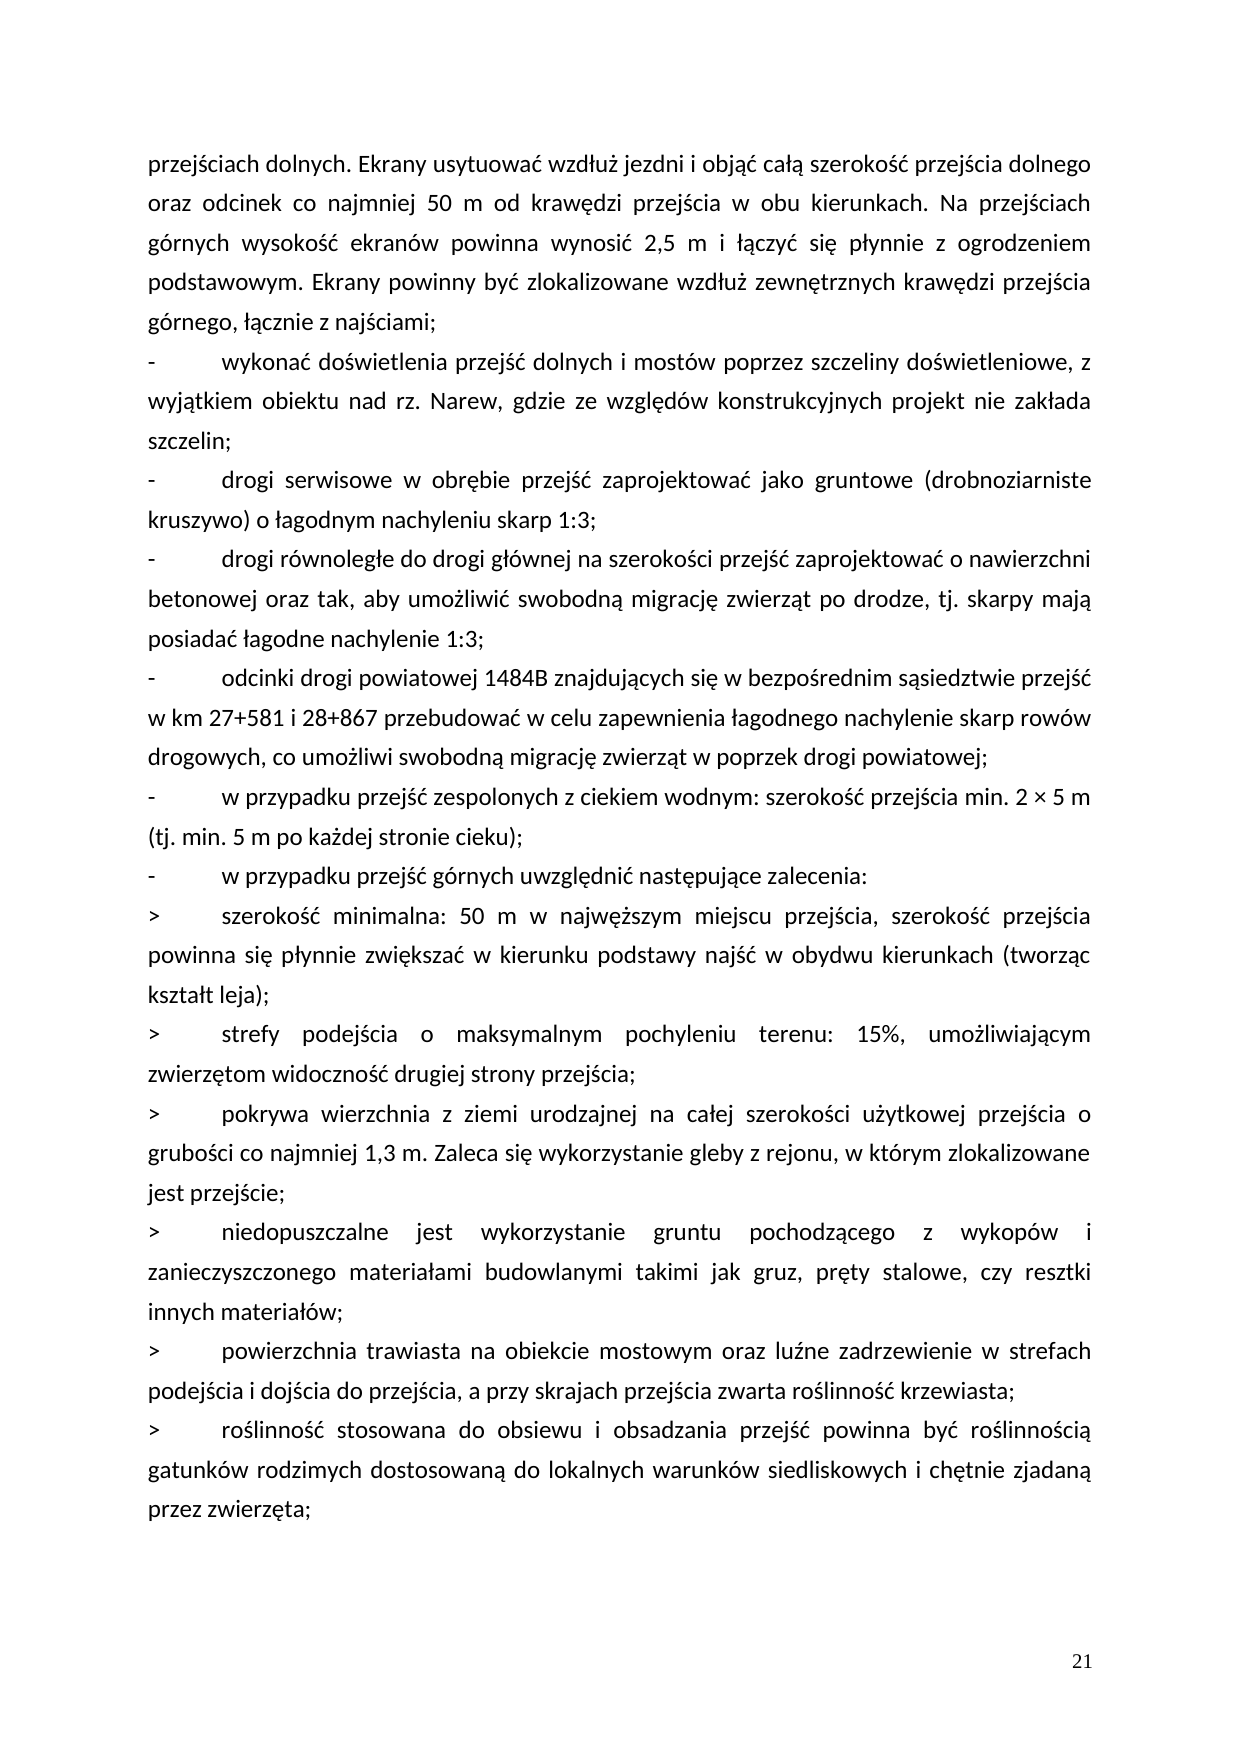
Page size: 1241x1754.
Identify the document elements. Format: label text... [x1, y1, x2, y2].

text - wykonać doświetlenia przejść dolnych i mostów poprzez szczeliny doświetleniowe, z wyjątkiem obiektu nad rz. Narew, gdzie ze względów konstrukcyjnych projekt nie zakłada szczelin; [148, 346, 1092, 455]
text - w przypadku przejść zespolonych z ciekiem wodnym: szerokość przejścia min. 2 × 5 m (tj. min. 5 m po każdej stronie cieku); [148, 781, 1092, 851]
text > szerokość minimalna: 50 m w najwęższym miejscu przejścia, szerokość przejścia powinna się płynnie zwiększać w kierunku podstawy najść w obydwu kierunkach (tworząc kształt leja); [148, 900, 1092, 1009]
text - drogi równoległe do drogi głównej na szerokości przejść zaprojektować o nawierzchni betonowej oraz tak, aby umożliwić swobodną migrację zwierząt po drodze, tj. skarpy mają posiadać łagodne nachylenie 1:3; [148, 543, 1092, 653]
text - odcinki drogi powiatowej 1484B znajdujących się w bezpośrednim sąsiedztwie przejść w km 27+581 i 28+867 przebudować w celu zapewnienia łagodnego nachylenie skarp rowów drogowych, co umożliwi swobodną migrację zwierząt w poprzek drogi powiatowej; [148, 662, 1092, 772]
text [148, 148, 1092, 337]
text - drogi serwisowe w obrębie przejść zaprojektować jako gruntowe (drobnoziarniste kruszywo) o łagodnym nachyleniu skarp 1:3; [148, 464, 1092, 534]
text > powierzchnia trawiasta na obiekcie mostowym oraz luźne zadrzewienie w strefach podejścia i dojścia do przejścia, a przy skrajach przejścia zwarta roślinność krzewiasta; [148, 1335, 1092, 1405]
text > pokrywa wierzchnia z ziemi urodzajnej na całej szerokości użytkowej przejścia o grubości co najmniej 1,3 m. Zaleca się wykorzystanie gleby z rejonu, w którym zlokalizowane jest przejście; [148, 1098, 1092, 1207]
text > strefy podejścia o maksymalnym pochyleniu terenu: 15%, umożliwiającym zwierzętom widoczność drugiej strony przejścia; [148, 1018, 1092, 1089]
text - w przypadku przejść górnych uwzględnić następujące zalecenia: [148, 860, 1092, 891]
text > niedopuszczalne jest wykorzystanie gruntu pochodzącego z wykopów i zanieczyszczonego materiałami budowlanymi takimi jak gruz, pręty stalowe, czy resztki innych materiałów; [148, 1216, 1092, 1326]
text > roślinność stosowana do obsiewu i obsadzania przejść powinna być roślinnością gatunków rodzimych dostosowaną do lokalnych warunków siedliskowych i chętnie zjadaną przez zwierzęta; [148, 1414, 1092, 1524]
